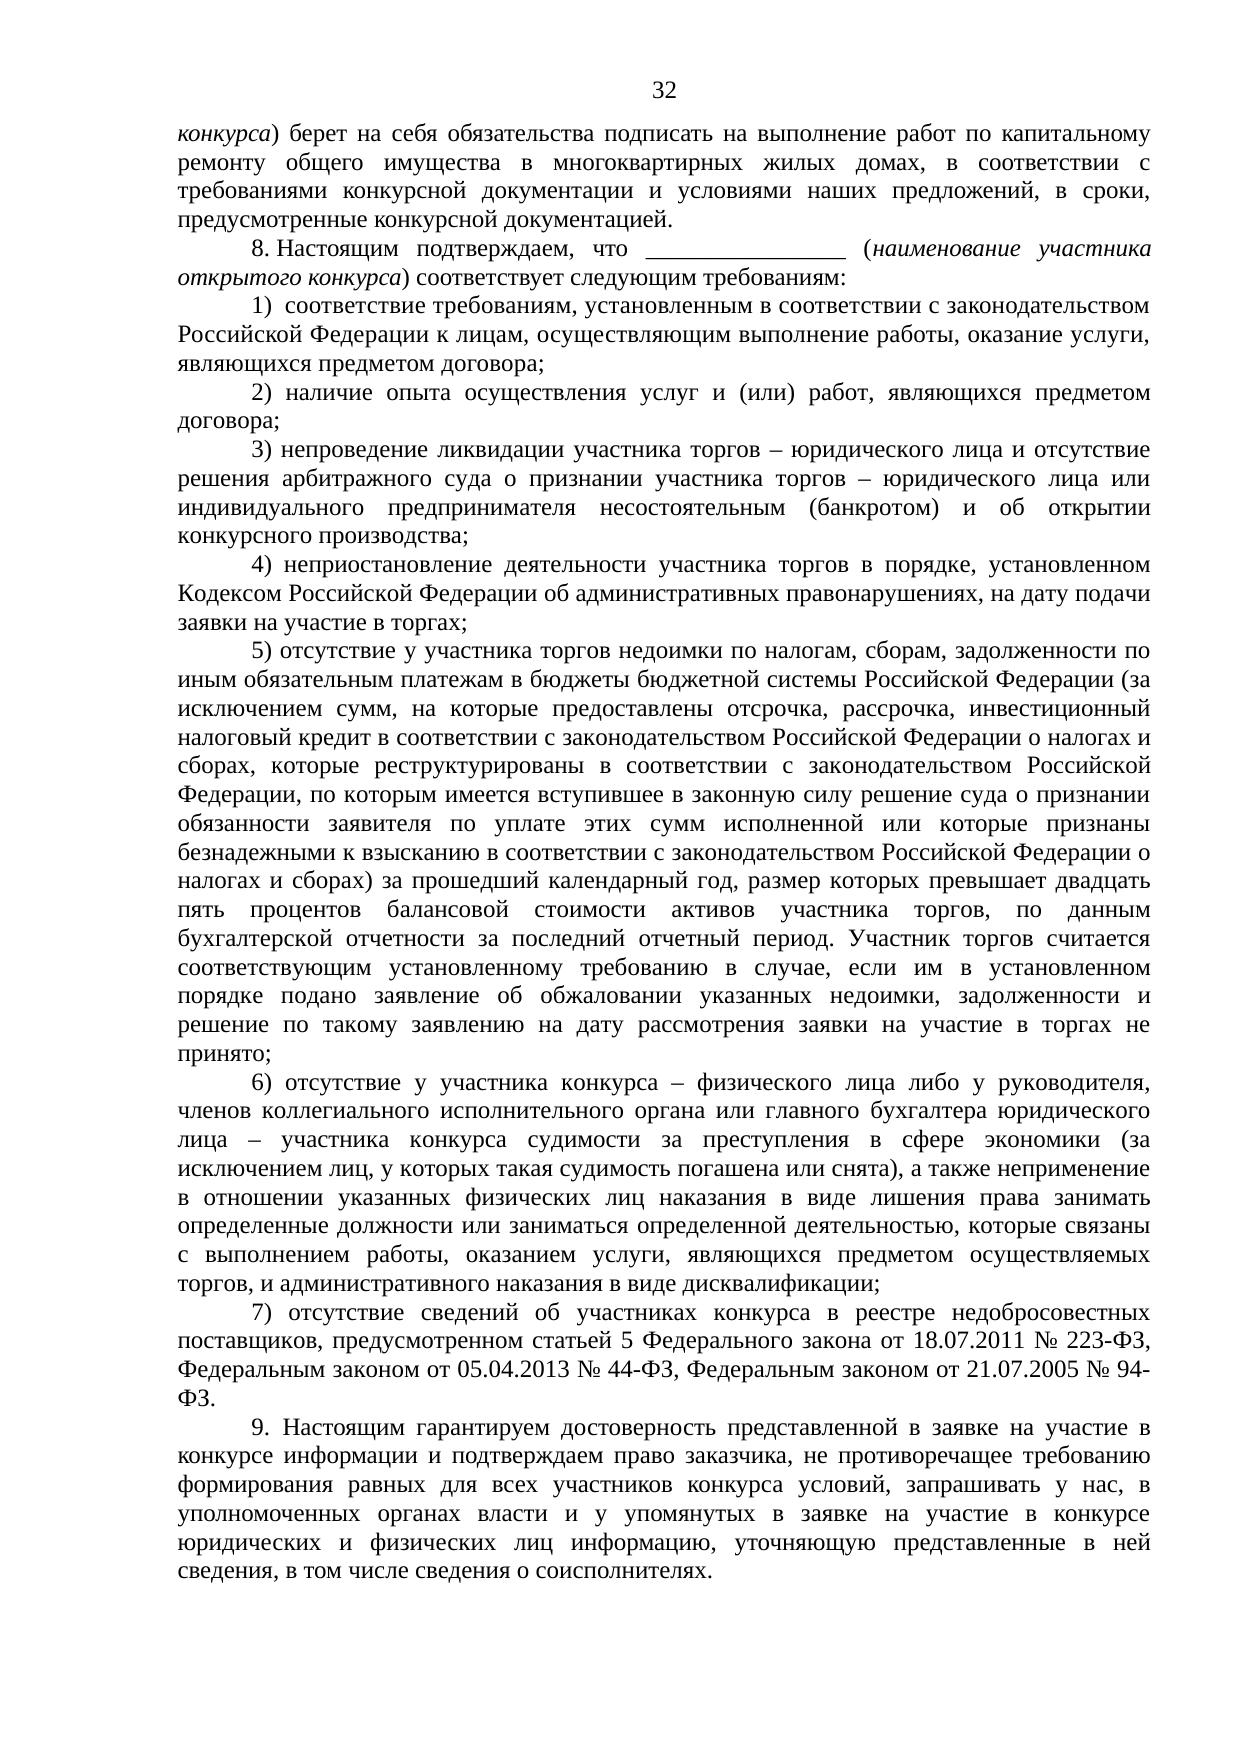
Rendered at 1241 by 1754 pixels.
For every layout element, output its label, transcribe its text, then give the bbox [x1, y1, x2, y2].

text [177, 118, 1152, 233]
text 6) отсутствие у участника конкурса – физического лица либо у руководителя, членов коллегиального исполнительного органа или главного бухгалтера юридического лица – участника конкурса судимости за преступления в сфере экономики (за исключением лиц, у которых такая судимость погашена или снята), а также неприменение в отношении указанных физических лиц наказания в виде лишения права занимать определенные должности или заниматься определенной деятельностью, которые связаны с выполнением работы, оказанием услуги, являющихся предметом осуществляемых торгов, и административного наказания в виде дисквалификации; [177, 1067, 1152, 1297]
text 2) наличие опыта осуществления услуг и (или) работ, являющихся предметом договора; [177, 377, 1152, 434]
text 4) неприостановление деятельности участника торгов в порядке, установленном Кодексом Российской Федерации об административных правонарушениях, на дату подачи заявки на участие в торгах; [177, 549, 1152, 636]
text 5) отсутствие у участника торгов недоимки по налогам, сборам, задолженности по иным обязательным платежам в бюджеты бюджетной системы Российской Федерации (за исключением сумм, на которые предоставлены отсрочка, рассрочка, инвестиционный налоговый кредит в соответствии с законодательством Российской Федерации о налогах и сборах, которые реструктурированы в соответствии с законодательством Российской Федерации, по которым имеется вступившее в законную силу решение суда о признании обязанности заявителя по уплате этих сумм исполненной или которые признаны безнадежными к взысканию в соответствии с законодательством Российской Федерации о налогах и сборах) за прошедший календарный год, размер которых превышает двадцать пять процентов балансовой стоимости активов участника торгов, по данным бухгалтерской отчетности за последний отчетный период. Участник торгов считается соответствующим установленному требованию в случае, если им в установленном порядке подано заявление об обжаловании указанных недоимки, задолженности и решение по такому заявлению на дату рассмотрения заявки на участие в торгах не принято; [177, 636, 1152, 1067]
text 9. Настоящим гарантируем достоверность представленной в заявке на участие в конкурсе информации и подтверждаем право заказчика, не противоречащее требованию формирования равных для всех участников конкурса условий, запрашивать у нас, в уполномоченных органах власти и у упомянутых в заявке на участие в конкурсе юридических и физических лиц информацию, уточняющую представленные в ней сведения, в том числе сведения о соисполнителях. [177, 1412, 1152, 1584]
text 8. Настоящим подтверждаем, что ________________ (наименование участника открытого конкурса) соответствует следующим требованиям: [177, 233, 1152, 291]
text 1) соответствие требованиям, установленным в соответствии с законодательством Российской Федерации к лицам, осуществляющим выполнение работы, оказание услуги, являющихся предметом договора; [177, 291, 1152, 377]
text 3) непроведение ликвидации участника торгов – юридического лица и отсутствие решения арбитражного суда о признании участника торгов – юридического лица или индивидуального предпринимателя несостоятельным (банкротом) и об открытии конкурсного производства; [177, 434, 1152, 549]
text 7) отсутствие сведений об участниках конкурса в реестре недобросовестных поставщиков, предусмотренном статьей 5 Федерального закона от 18.07.2011 № 223-ФЗ, Федеральным законом от 05.04.2013 № 44-ФЗ, Федеральным законом от 21.07.2005 № 94-ФЗ. [177, 1297, 1152, 1412]
